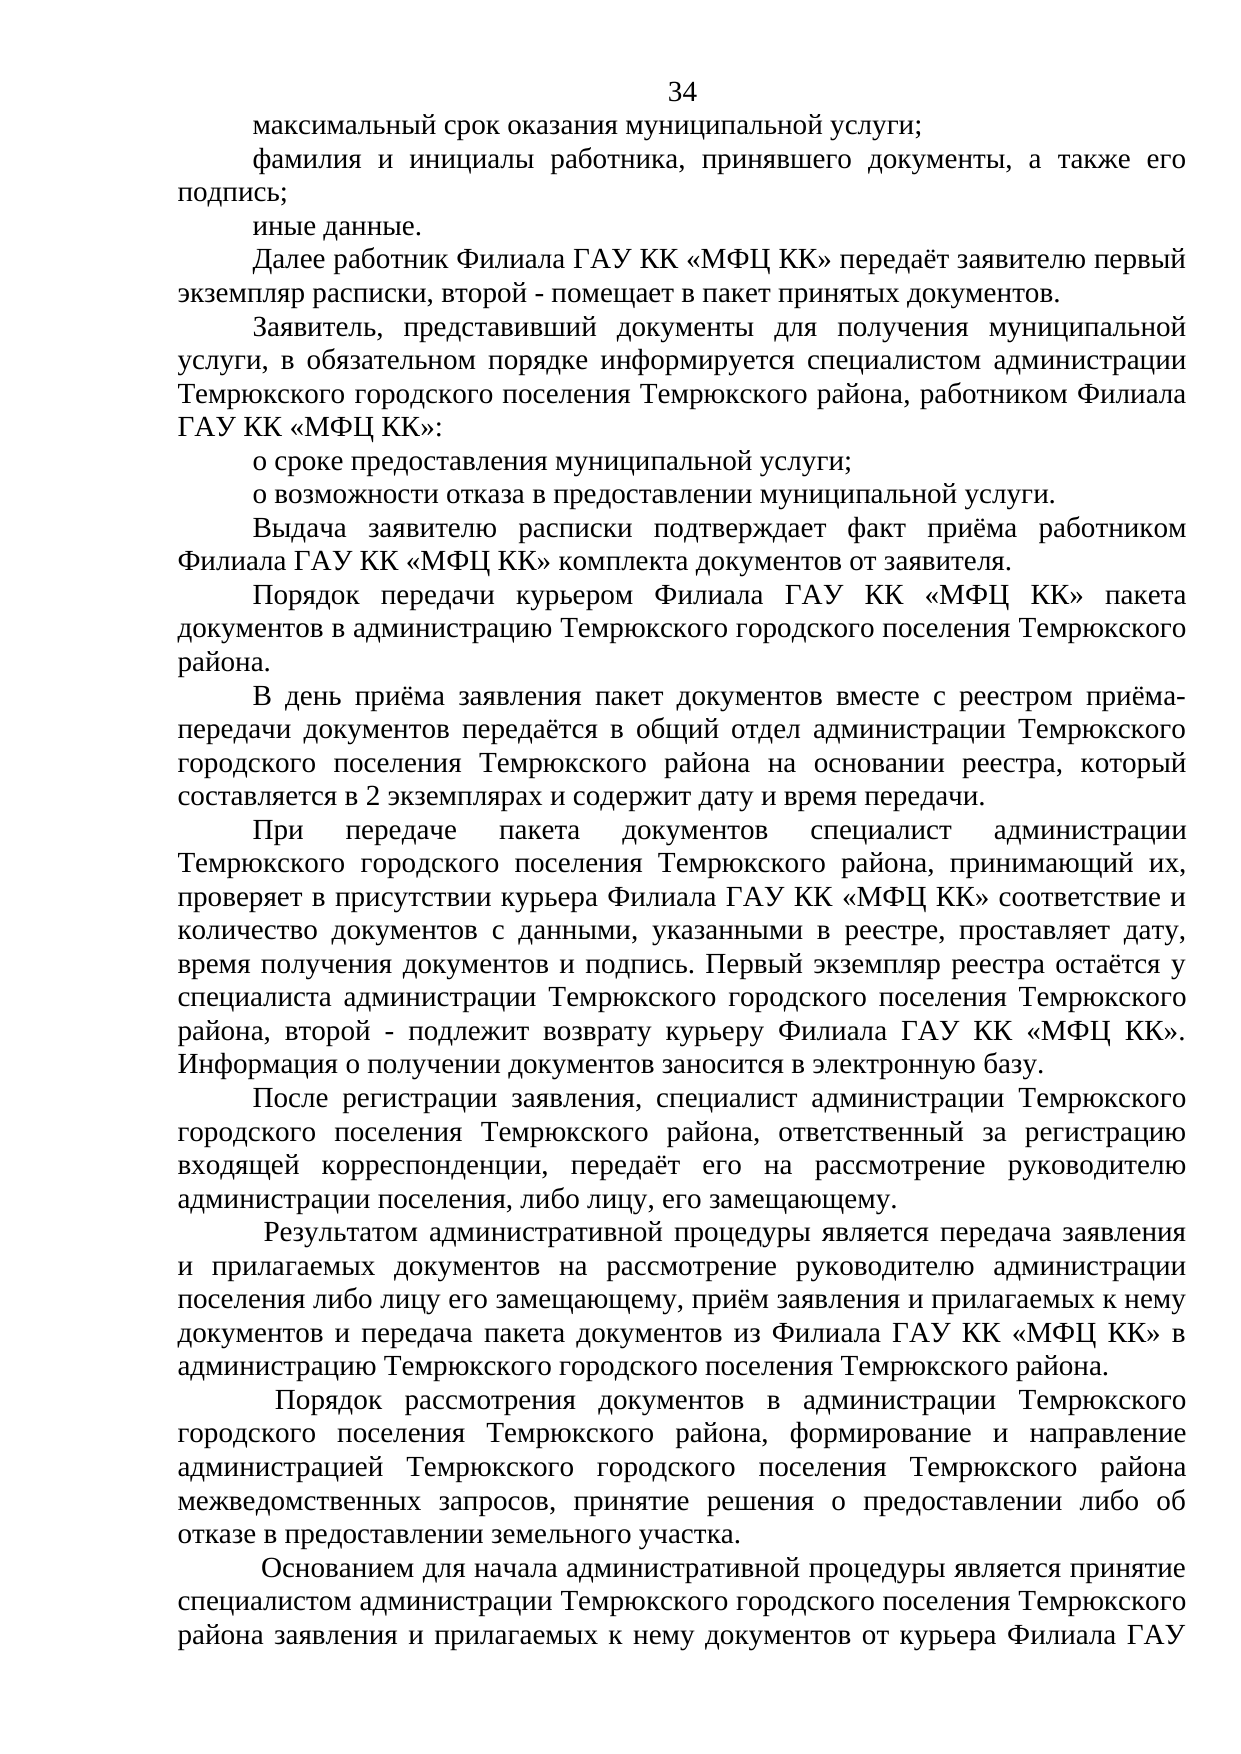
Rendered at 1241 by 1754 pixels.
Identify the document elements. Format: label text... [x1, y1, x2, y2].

text о возможности отказа в предоставлении муниципальной услуги. [177, 476, 1187, 510]
text фамилия и инициалы работника, принявшего документы, а также его подпись; [177, 141, 1187, 208]
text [177, 1550, 1187, 1650]
text Далее работник Филиала ГАУ КК «МФЦ КК» передаёт заявителю первый экземпляр расписки, второй - помещает в пакет принятых документов. [177, 242, 1187, 309]
text После регистрации заявления, специалист администрации Темрюкского городского поселения Темрюкского района, ответственный за регистрацию входящей корреспонденции, передаёт его на рассмотрение руководителю администрации поселения, либо лицу, его замещающему. [177, 1080, 1187, 1214]
text При передаче пакета документов специалист администрации Темрюкского городского поселения Темрюкского района, принимающий их, проверяет в присутствии курьера Филиала ГАУ КК «МФЦ КК» соответствие и количество документов с данными, указанными в реестре, проставляет дату, время получения документов и подпись. Первый экземпляр реестра остаётся у специалиста администрации Темрюкского городского поселения Темрюкского района, второй - подлежит возврату курьеру Филиала ГАУ КК «МФЦ КК». Информация о получении документов заносится в электронную базу. [177, 812, 1187, 1080]
text о сроке предоставления муниципальной услуги; [177, 443, 1187, 476]
text Результатом административной процедуры является передача заявления и прилагаемых документов на рассмотрение руководителю администрации поселения либо лицу его замещающему, приём заявления и прилагаемых к нему документов и передача пакета документов из Филиала ГАУ КК «МФЦ КК» в администрацию Темрюкского городского поселения Темрюкского района. [177, 1214, 1187, 1382]
text В день приёма заявления пакет документов вместе с реестром приёма-передачи документов передаётся в общий отдел администрации Темрюкского городского поселения Темрюкского района на основании реестра, который составляется в 2 экземплярах и содержит дату и время передачи. [177, 678, 1187, 812]
text Выдача заявителю расписки подтверждает факт приёма работником Филиала ГАУ КК «МФЦ КК» комплекта документов от заявителя. [177, 510, 1187, 577]
text иные данные. [177, 208, 1187, 242]
text Порядок рассмотрения документов в администрации Темрюкского городского поселения Темрюкского района, формирование и направление администрацией Темрюкского городского поселения Темрюкского района межведомственных запросов, принятие решения о предоставлении либо об отказе в предоставлении земельного участка. [177, 1382, 1187, 1550]
text Порядок передачи курьером Филиала ГАУ КК «МФЦ КК» пакета документов в администрацию Темрюкского городского поселения Темрюкского района. [177, 577, 1187, 678]
text максимальный срок оказания муниципальной услуги; [177, 107, 1187, 141]
text Заявитель, представивший документы для получения муниципальной услуги, в обязательном порядке информируется специалистом администрации Темрюкского городского поселения Темрюкского района, работником Филиала ГАУ КК «МФЦ КК»: [177, 309, 1187, 443]
